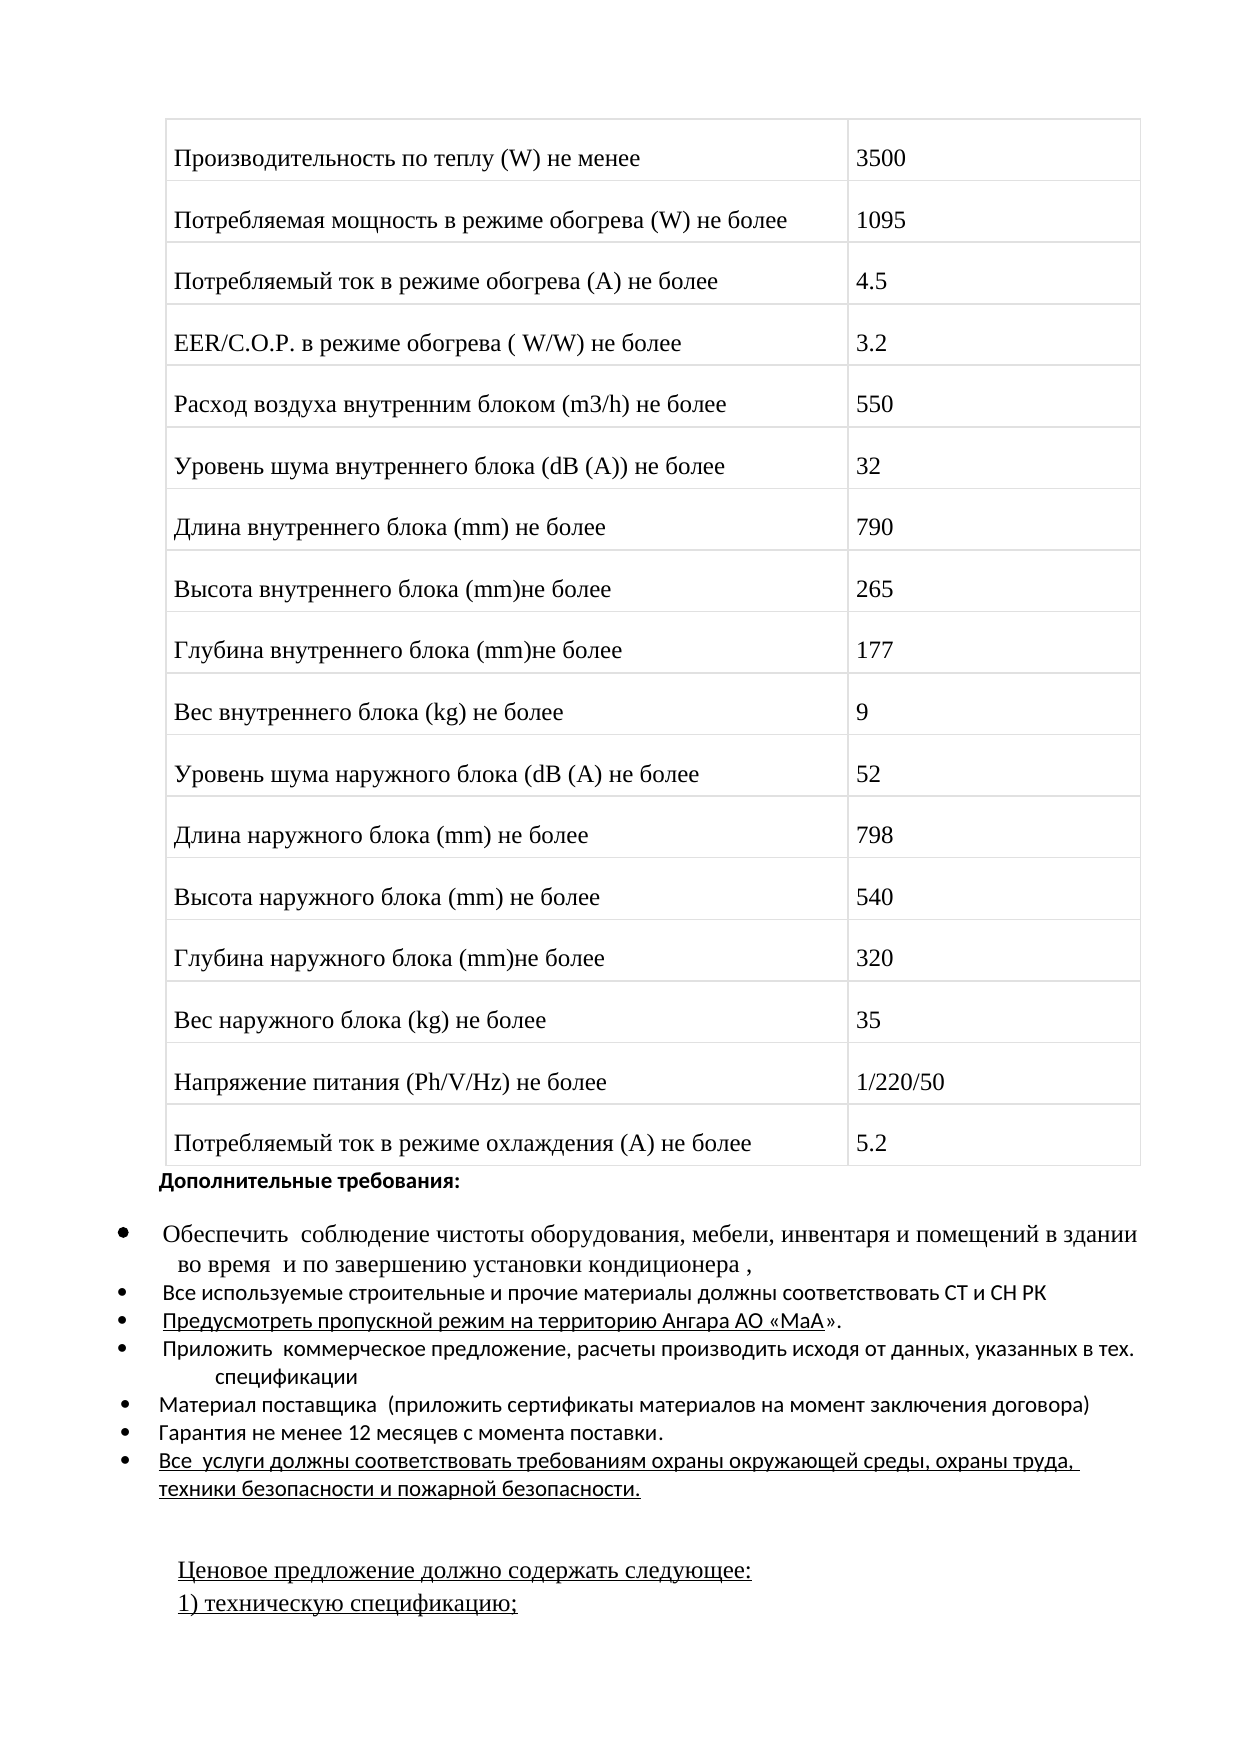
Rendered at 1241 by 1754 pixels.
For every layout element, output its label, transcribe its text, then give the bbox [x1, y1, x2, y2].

table_cell Потребляемая мощность в режиме обогрева (W) не более [167, 181, 847, 241]
table_cell Длина внутреннего блока (mm) не более [167, 489, 847, 549]
table_cell Вес наружного блока (kg) не более [167, 982, 847, 1042]
table_cell Вес внутреннего блока (kg) не более [167, 674, 847, 734]
table_cell Расход воздуха внутренним блоком (m3/h) не более [167, 366, 847, 426]
list Гарантия не менее 12 месяцев с момента поставки. [121, 1418, 1152, 1446]
table_cell 32 [849, 428, 1140, 487]
table_cell Потребляемый ток в режиме охлаждения (A) не более [167, 1105, 847, 1165]
table_cell 3500 [849, 120, 1140, 180]
table_cell 5.2 [849, 1105, 1140, 1165]
list Материал поставщика (приложить сертификаты материалов на момент заключения договора) [121, 1390, 1152, 1418]
table_cell 177 [849, 612, 1140, 672]
table_cell Длина наружного блока (mm) не более [167, 797, 847, 857]
table_cell 3.2 [849, 305, 1140, 364]
list Обеспечить соблюдение чистоты оборудования, мебели, инвентаря и помещений в здании во время и по завершению установки кондиционера , [118, 1219, 1152, 1278]
table_cell 35 [849, 982, 1140, 1042]
text 1) техническую спецификацию; [177, 1588, 1152, 1617]
list Все услуги должны соответствовать требованиям охраны окружающей среды, охраны труда, техники безопасности и пожарной безопасности. [121, 1446, 1152, 1502]
table_cell EER/C.O.P. в режиме обогрева ( W/W) не более [167, 305, 847, 364]
table_cell 52 [849, 735, 1140, 795]
list Все используемые строительные и прочие материалы должны соответствовать СТ и СН РК [118, 1278, 1152, 1306]
list Предусмотреть пропускной режим на территорию Ангара АО «МаА». [118, 1306, 1152, 1334]
table_cell Уровень шума наружного блока (dB (A) не более [167, 735, 847, 795]
table_cell 1/220/50 [849, 1043, 1140, 1103]
table_cell Высота наружного блока (mm) не более [167, 858, 847, 918]
table_cell 1095 [849, 181, 1140, 241]
table_cell 265 [849, 551, 1140, 611]
table_cell Глубина внутреннего блока (mm)не более [167, 612, 847, 672]
table_cell 9 [849, 674, 1140, 734]
table_cell 4.5 [849, 243, 1140, 303]
table_cell 550 [849, 366, 1140, 426]
table_cell Потребляемый ток в режиме обогрева (A) не более [167, 243, 847, 303]
table_cell 790 [849, 489, 1140, 549]
table_cell Высота внутреннего блока (mm)не более [167, 551, 847, 611]
list Приложить коммерческое предложение, расчеты производить исходя от данных, указанных в тех. спецификации [118, 1334, 1152, 1390]
table_cell Глубина наружного блока (mm)не более [167, 920, 847, 980]
text Дополнительные требования: [158, 1166, 1152, 1194]
table_cell 320 [849, 920, 1140, 980]
table_cell 798 [849, 797, 1140, 857]
table_cell Напряжение питания (Ph/V/Hz) не более [167, 1043, 847, 1103]
text Ценовое предложение должно содержать следующее: [177, 1555, 1152, 1584]
table_cell 540 [849, 858, 1140, 918]
table_cell Производительность по теплу (W) не менее [167, 120, 847, 180]
table_cell Уровень шума внутреннего блока (dB (A)) не более [167, 428, 847, 487]
